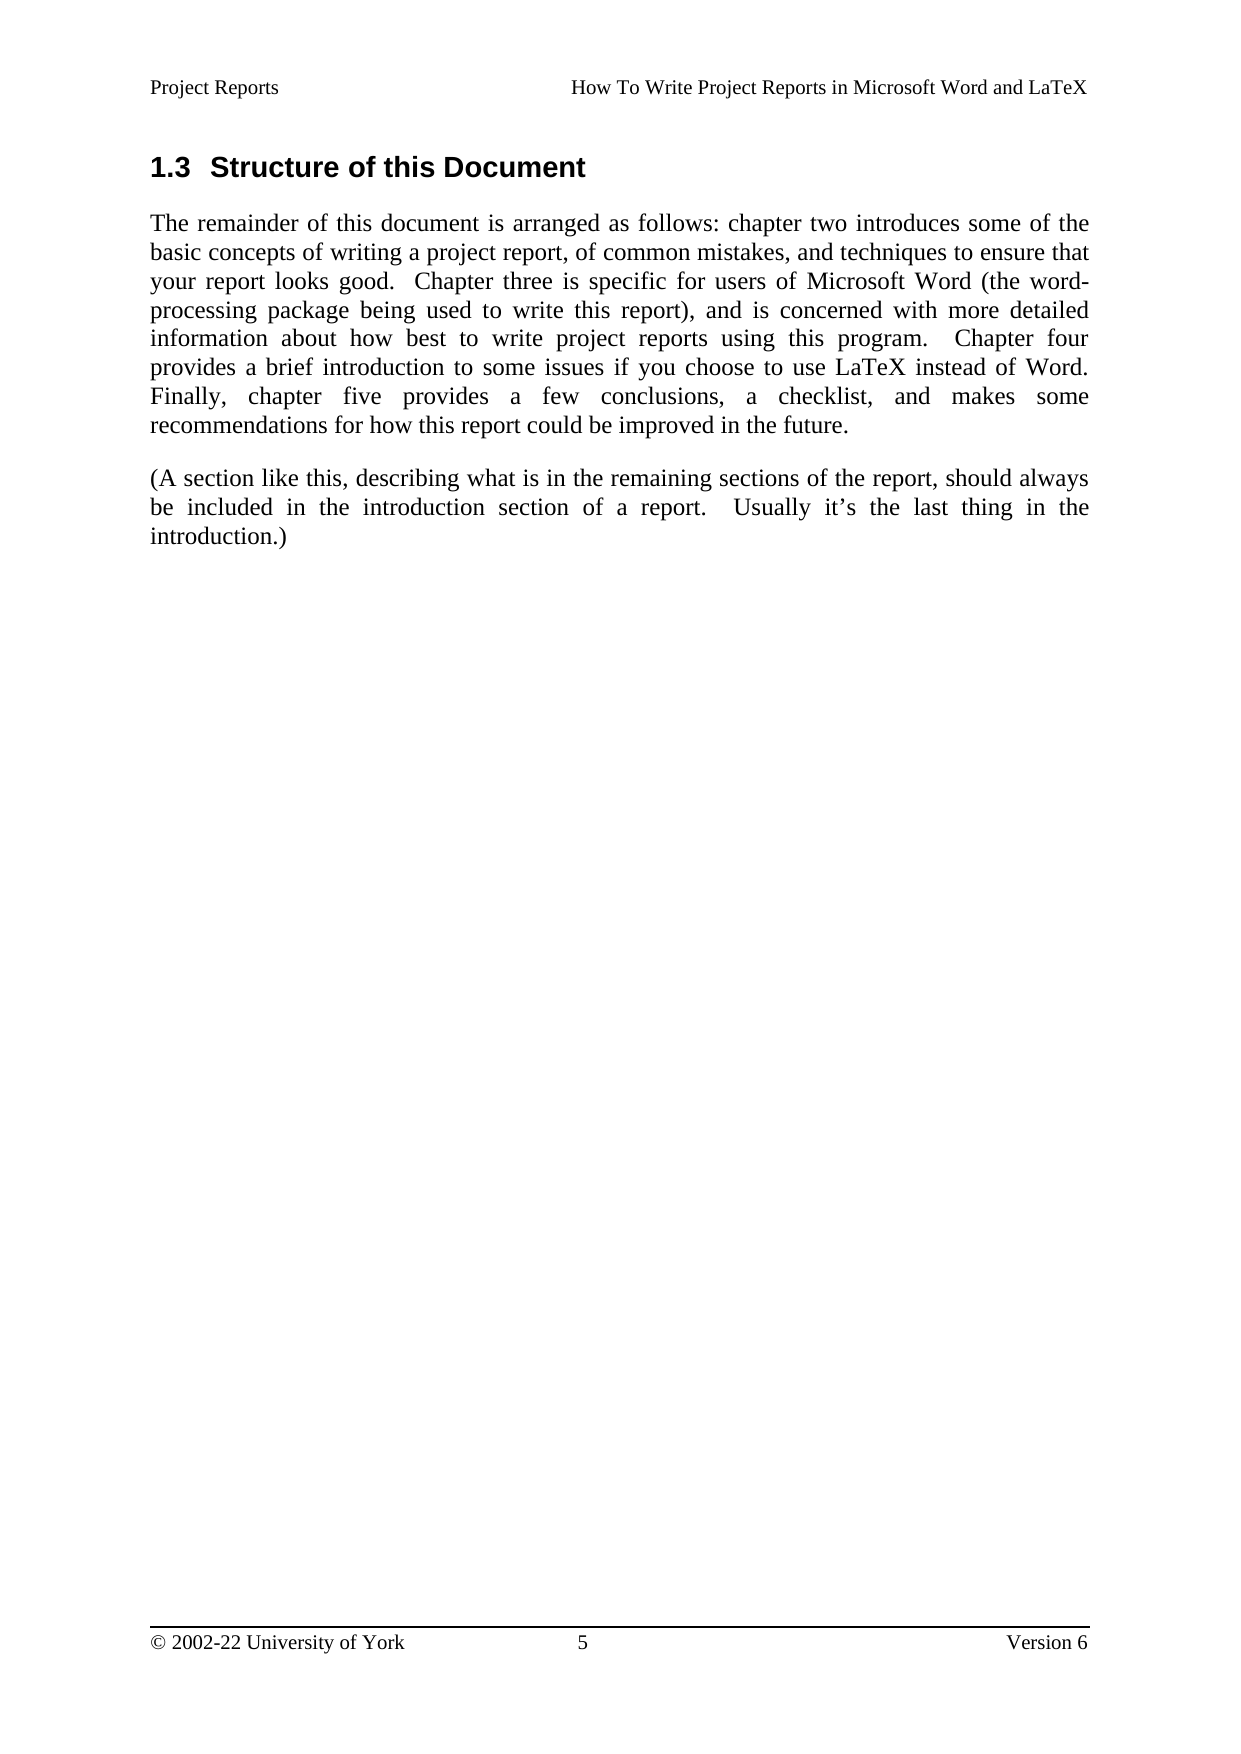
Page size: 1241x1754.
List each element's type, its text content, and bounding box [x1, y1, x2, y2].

text (A section like this, describing what is in the remaining sections of the report, should always be included in the introduction section of a report. Usually it’s the last thing in the introduction.) [150, 463, 1090, 550]
text The remainder of this document is arranged as follows: chapter two introduces some of the basic concepts of writing a project report, of common mistakes, and techniques to ensure that your report looks good. Chapter three is specific for users of Microsoft Word (the word-processing package being used to write this report), and is concerned with more detailed information about how best to write project reports using this program. Chapter four provides a brief introduction to some issues if you choose to use LaTeX instead of Word. Finally, chapter five provides a few conclusions, a checklist, and makes some recommendations for how this report could be improved in the future. [150, 208, 1090, 438]
subtitle Structure of this Document [150, 150, 1090, 183]
